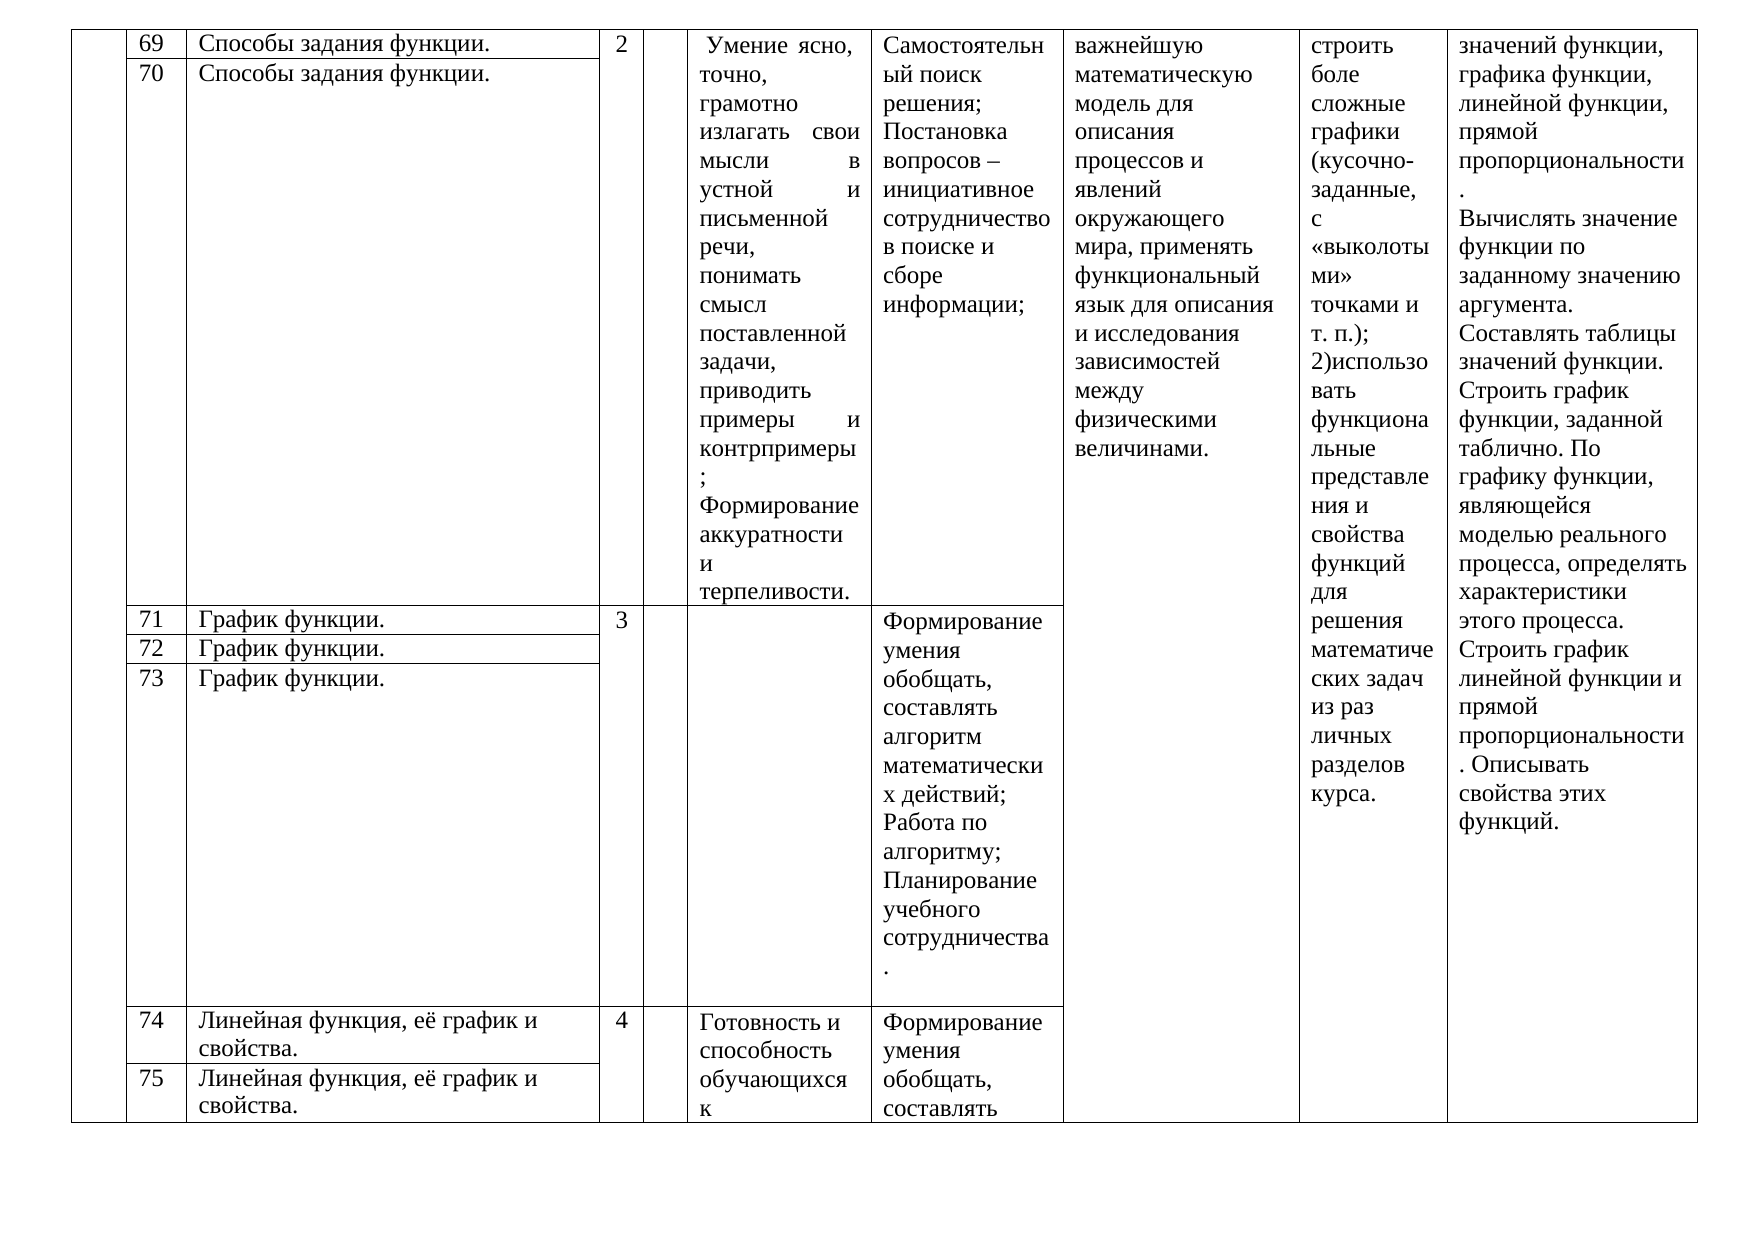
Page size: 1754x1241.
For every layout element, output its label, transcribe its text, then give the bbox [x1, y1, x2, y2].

table_header Самостоятельн ый поиск решения; Постановка вопросов – инициативное сотрудничество в поиске и сборе информации; [872, 30, 1063, 605]
table_header 2 [600, 30, 643, 605]
table_cell Линейная функция, её график и свойства. [187, 1007, 599, 1063]
table_cell График функции. [187, 606, 599, 634]
table_header 69 [127, 30, 186, 58]
table_cell 4 [600, 1007, 643, 1122]
table_header Способы задания функции. [187, 30, 599, 58]
table_header [72, 30, 126, 1122]
table_cell 73 [127, 664, 186, 1006]
table_cell 71 [127, 606, 186, 634]
table_cell Способы задания функции. [187, 59, 599, 605]
table_cell График функции. [187, 635, 599, 663]
table_cell График функции. [187, 664, 599, 1006]
table_cell 74 [127, 1007, 186, 1063]
table_header строить боле сложные графики (кусочно- заданные, с «выколоты ми» точками и т. п.); 2)использо вать функциона льные представле ния и свойства функций для решения математиче ских задач из раз личных разделов курса. [1300, 30, 1447, 1122]
table_header значений функции, графика функции, линейной функции, прямой пропорциональности . Вычислять значение функции по заданному значению аргумента. Составлять таблицы значений функции. Строить график функции, заданной таблично. По графику функции, являющейся моделью реального процесса, определять характеристики этого процесса. Строить график линейной функции и прямой пропорциональности . Описывать свойства этих функций. [1448, 30, 1697, 1122]
table_header Умение ясно, точно, грамотно излагать свои мысли в устной и письменной речи, понимать смысл поставленной задачи, приводить примеры и контрпримеры ; Формирование аккуратности и терпеливости. [688, 30, 871, 605]
table_header важнейшую математическую модель для описания процессов и явлений окружающего мира, применять функциональный язык для описания и исследования зависимостей между физическими величинами. [1064, 30, 1299, 1122]
table_cell Формирование умения обобщать, составлять [872, 1007, 1063, 1122]
table_cell Готовность и способность обучающихся к [688, 1007, 871, 1122]
table_cell Формирование умения обобщать, составлять алгоритм математически х действий; Работа по алгоритму; Планирование учебного сотрудничества . [872, 606, 1063, 1006]
table_header [644, 30, 687, 605]
table_cell [688, 606, 871, 1006]
table_cell 70 [127, 59, 186, 605]
table_cell [644, 606, 687, 1006]
table_cell 3 [600, 606, 643, 1006]
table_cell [187, 1064, 599, 1122]
table_cell 72 [127, 635, 186, 663]
table_cell 75 [127, 1064, 186, 1122]
table_cell [644, 1007, 687, 1122]
